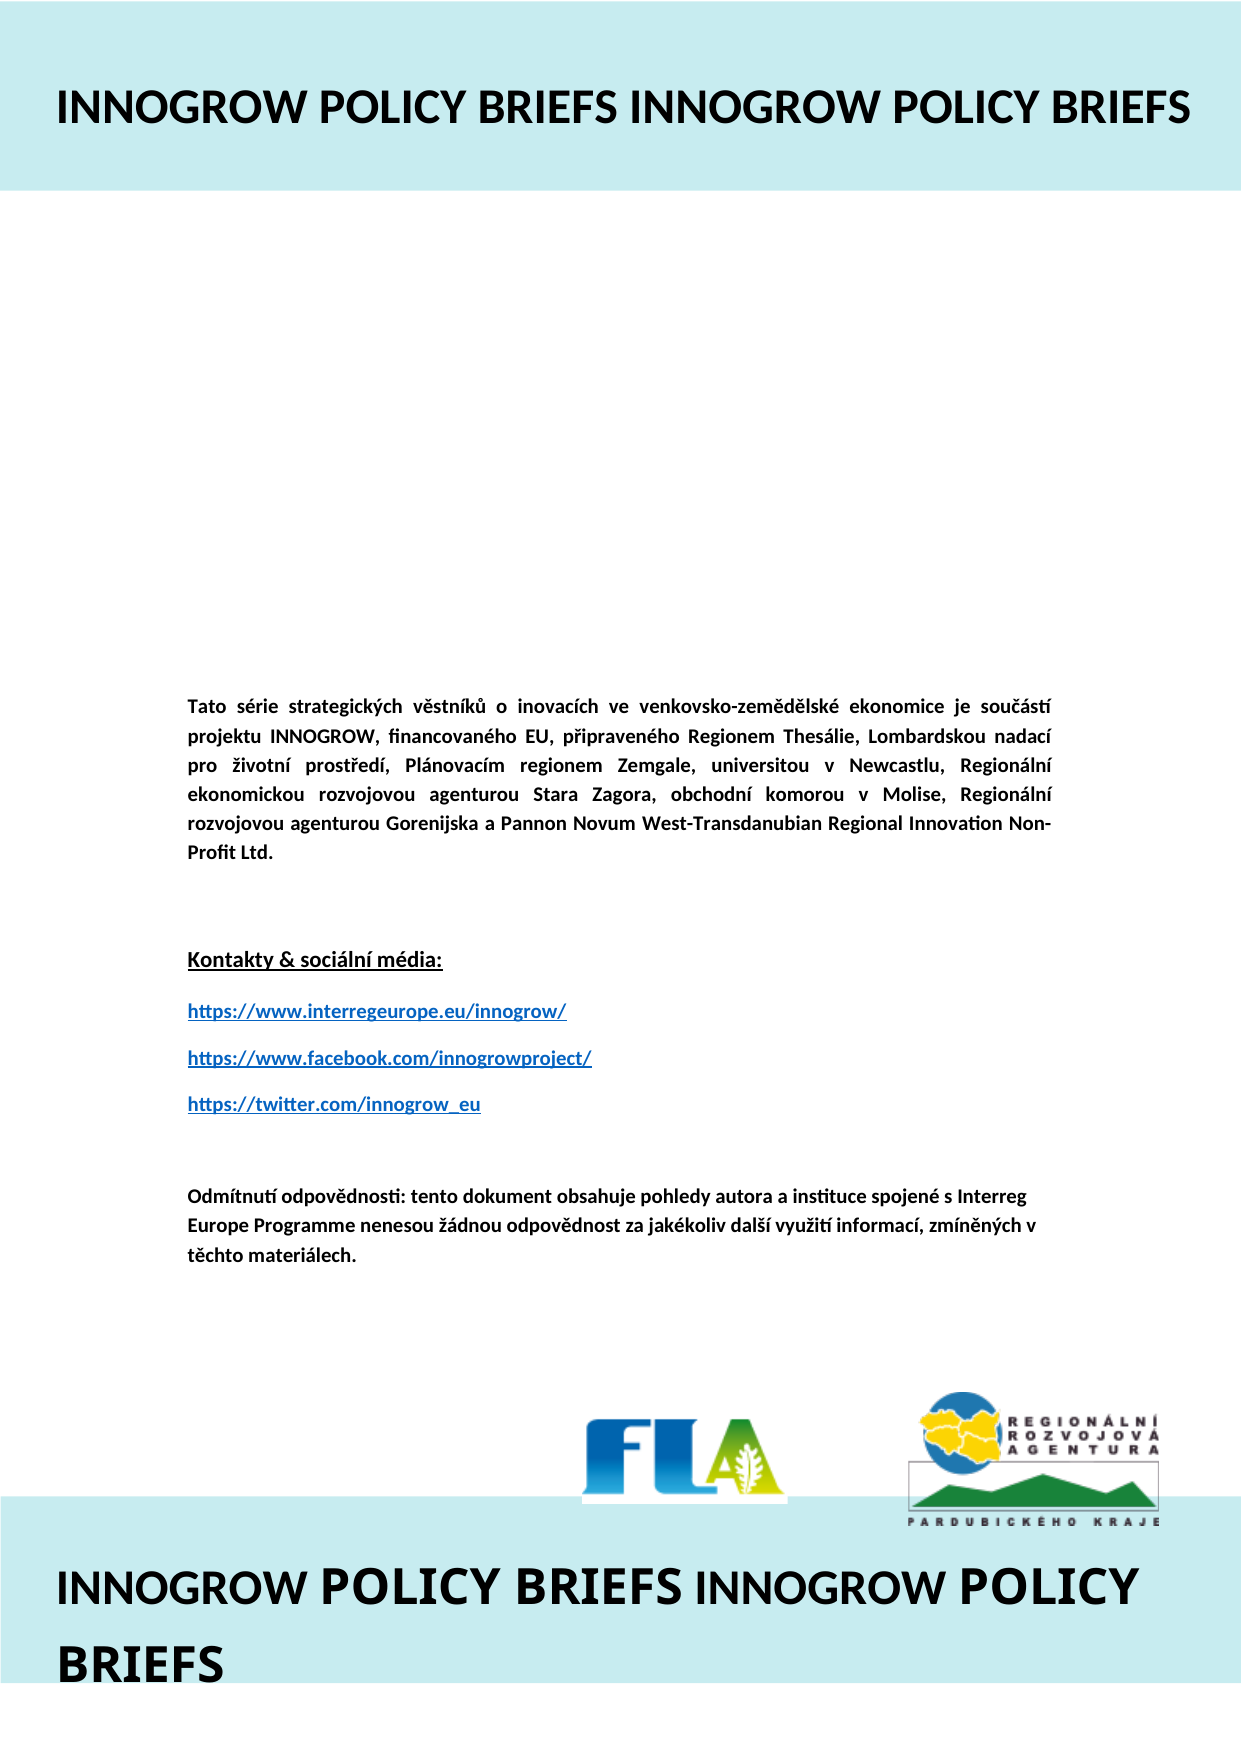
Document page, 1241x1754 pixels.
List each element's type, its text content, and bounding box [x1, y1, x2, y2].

picture [582, 1402, 788, 1504]
text https://www.interregeurope.eu/innogrow/ [187, 998, 1053, 1024]
picture [908, 1392, 1159, 1526]
text Tato série strategických věstníků o inovacích ve venkovsko-zemědělské ekonomice je součástí projektu INNOGROW, financovaného EU, připraveného Regionem Thesálie, Lombardskou nadací pro životní prostředí, Plánovacím regionem Zemgale, universitou v Newcastlu, Regionální ekonomickou rozvojovou agenturou Stara Zagora, obchodní komorou v Molise, Regionální rozvojovou agenturou Gorenijska a Pannon Novum West-Transdanubian Regional Innovation Non-Profit Ltd. [187, 694, 1053, 865]
text Kontakty & sociální média: [187, 945, 1053, 973]
text Odmítnutí odpovědnosti: tento dokument obsahuje pohledy autora a instituce spojené s Interreg Europe Programme nenesou žádnou odpovědnost za jakékoliv další využití informací, zmíněných v těchto materiálech. [187, 1183, 1053, 1267]
text https://twitter.com/innogrow_eu [187, 1091, 1053, 1116]
text https://www.facebook.com/innogrowproject/ [187, 1045, 1053, 1070]
